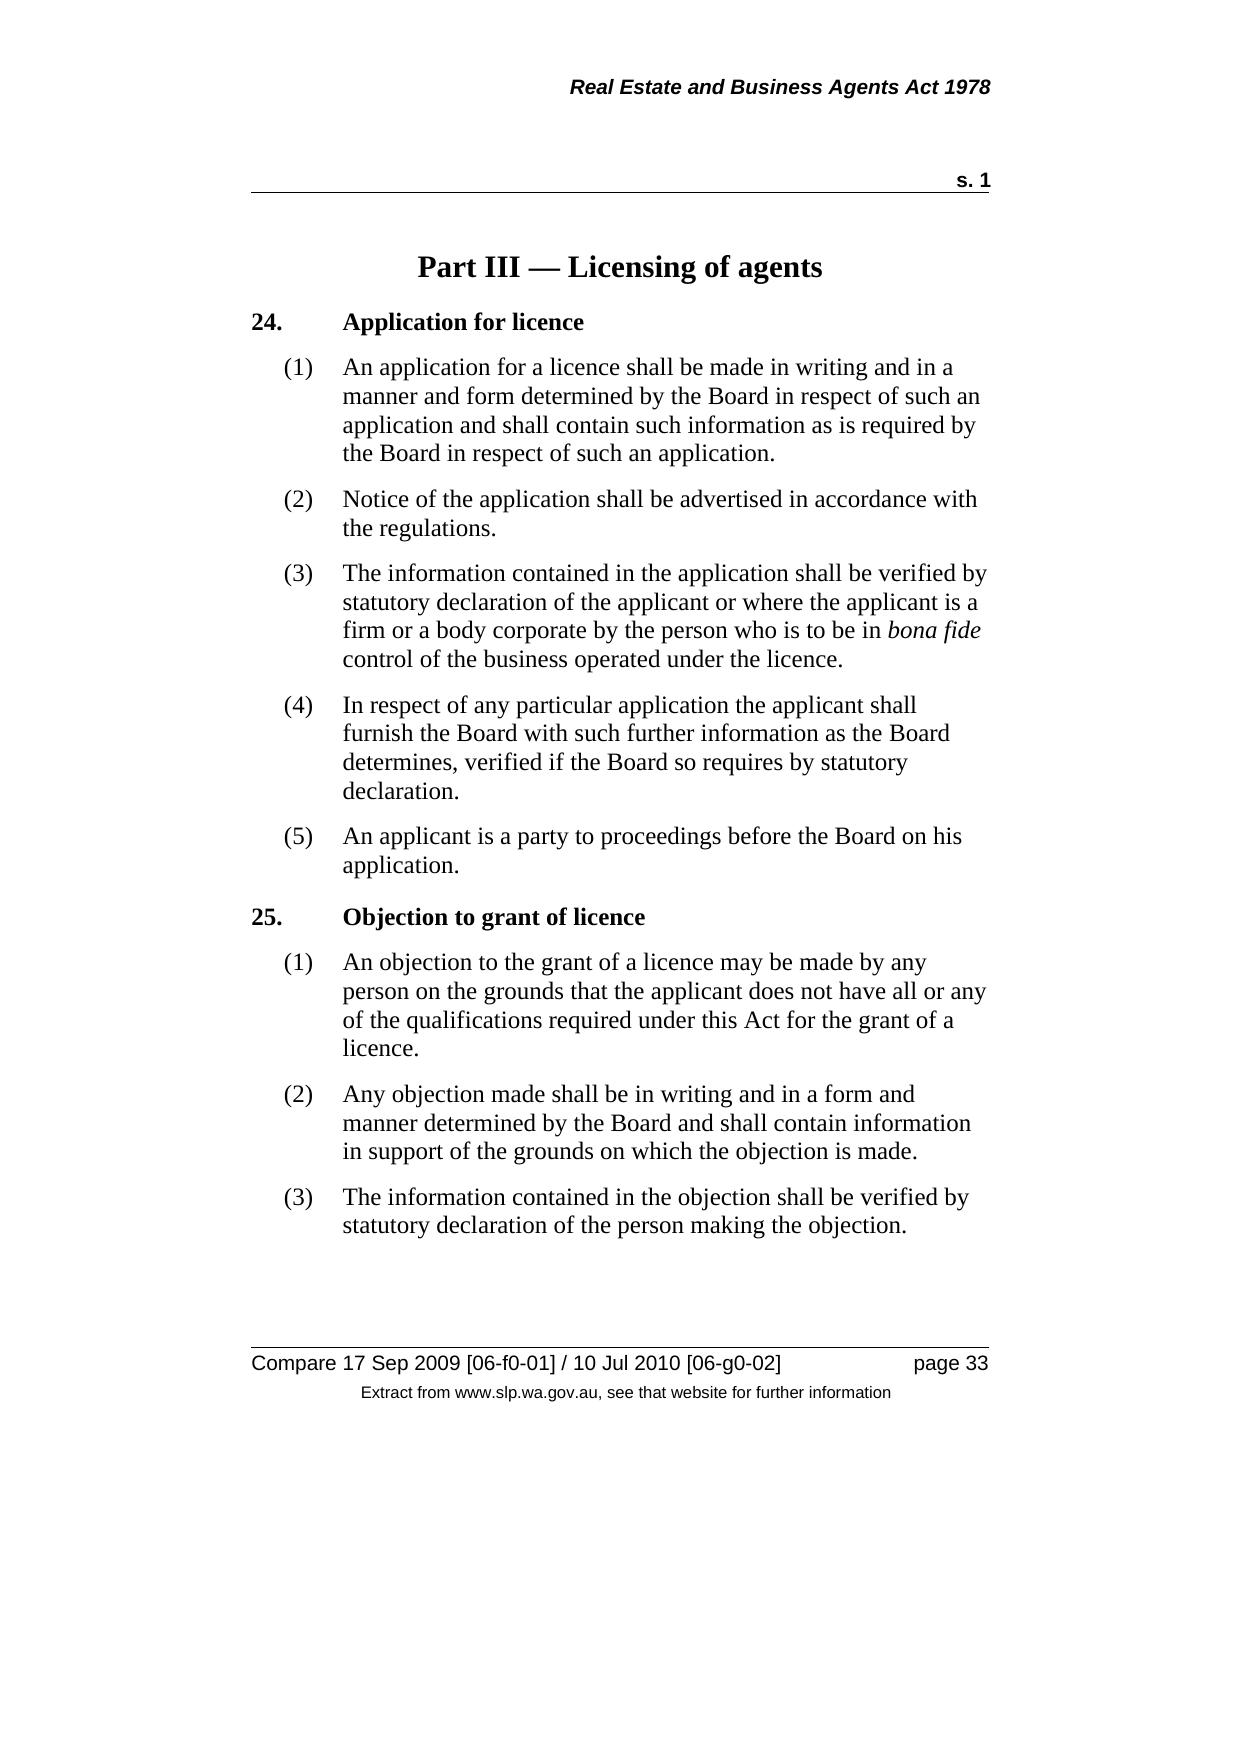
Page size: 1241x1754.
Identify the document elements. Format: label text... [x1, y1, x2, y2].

text (2) Notice of the application shall be advertised in accordance with the regulations. [251, 484, 989, 541]
text (5) An applicant is a party to proceedings before the Board on his application. [251, 821, 989, 879]
text (4) In respect of any particular application the applicant shall furnish the Board with such further information as the Board determines, verified if the Board so requires by statutory declaration. [251, 690, 989, 805]
subtitle 24. Application for licence [251, 307, 989, 336]
text (1) An application for a licence shall be made in writing and in a manner and form determined by the Board in respect of such an application and shall contain such information as is required by the Board in respect of such an application. [251, 352, 989, 467]
text (3) The information contained in the objection shall be verified by statutory declaration of the person making the objection. [251, 1182, 989, 1239]
text (2) Any objection made shall be in writing and in a form and manner determined by the Board and shall contain information in support of the grounds on which the objection is made. [251, 1079, 989, 1165]
subtitle Part III — Licensing of agents [251, 248, 989, 284]
text (3) The information contained in the application shall be verified by statutory declaration of the applicant or where the applicant is a firm or a body corporate by the person who is to be in bona fide control of the business operated under the licence. [251, 558, 989, 673]
text (1) An objection to the grant of a licence may be made by any person on the grounds that the applicant does not have all or any of the qualifications required under this Act for the grant of a licence. [251, 947, 989, 1062]
subtitle 25. Objection to grant of licence [251, 902, 989, 931]
